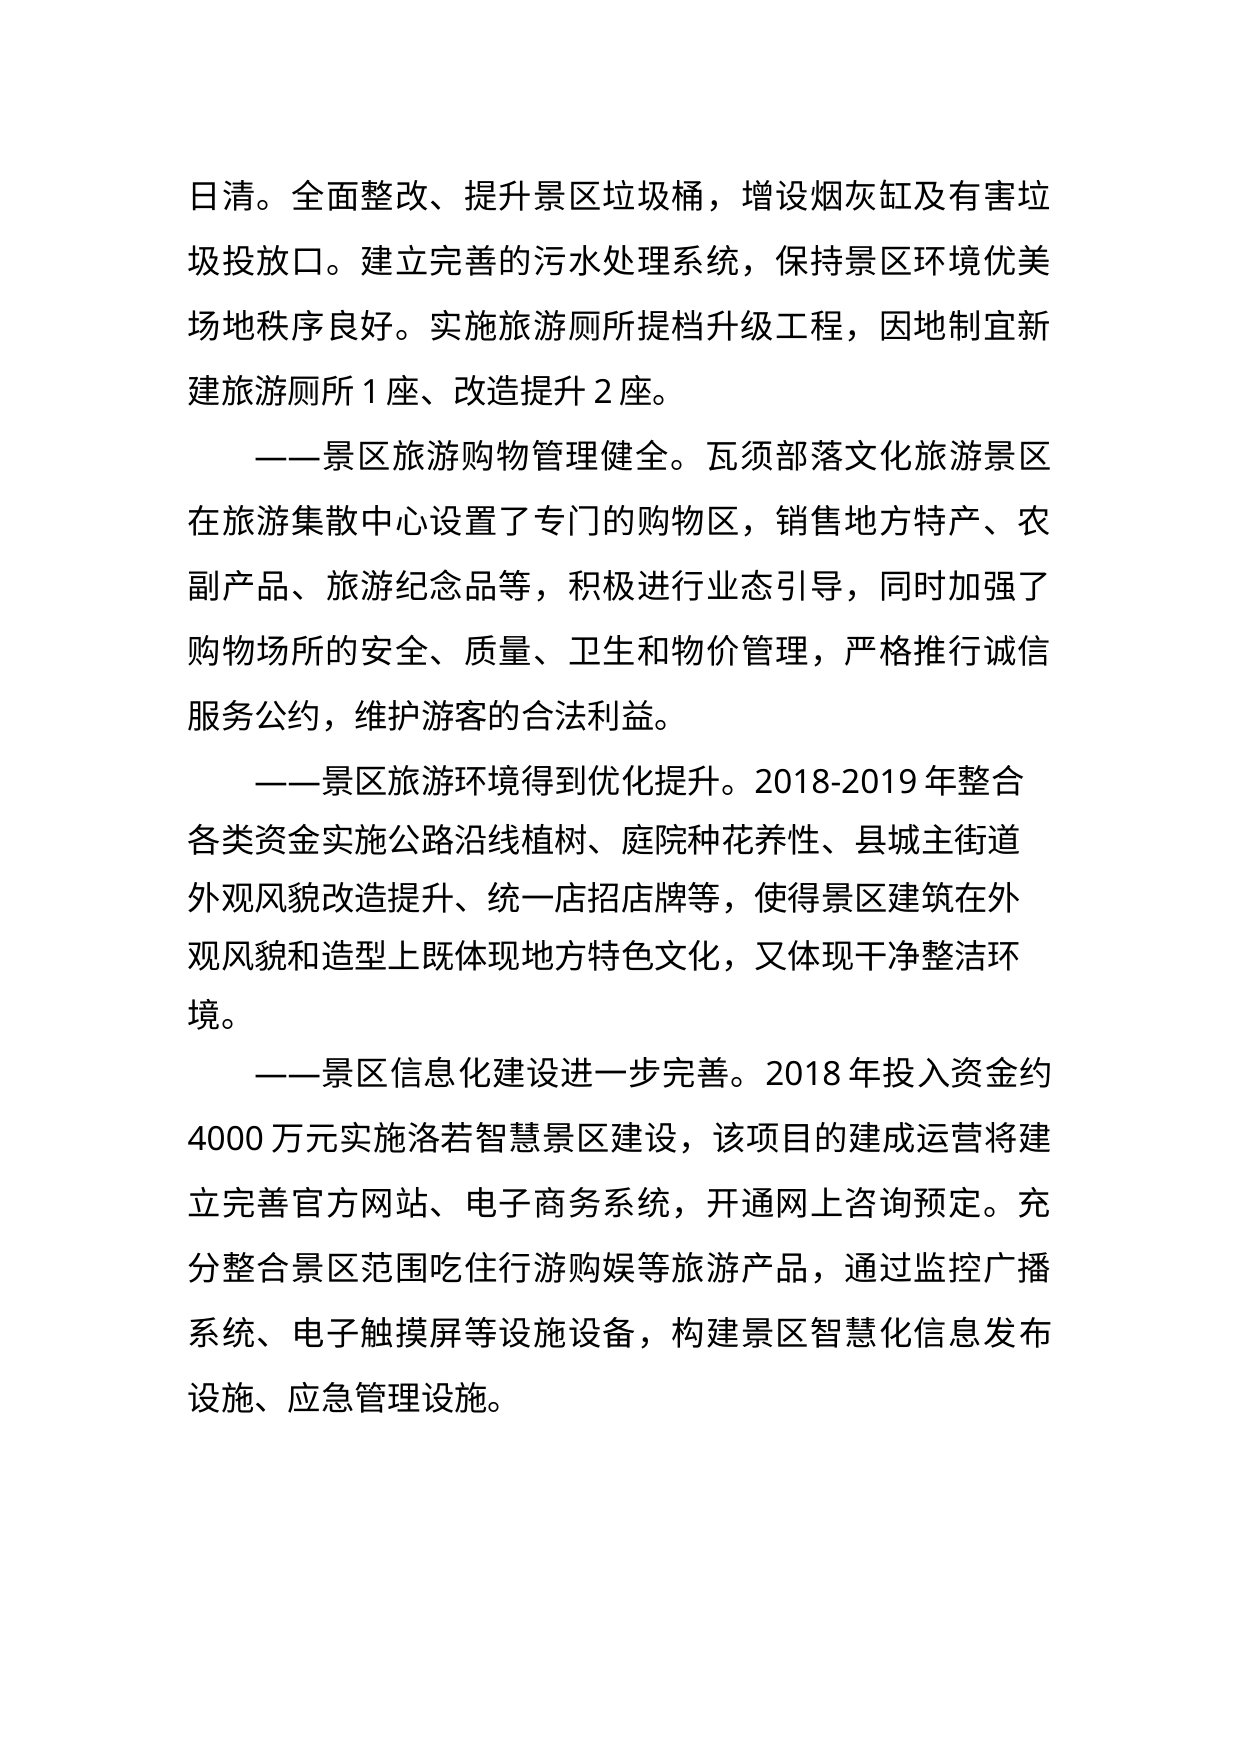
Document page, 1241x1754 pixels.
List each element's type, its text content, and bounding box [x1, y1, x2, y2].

text ——景区旅游购物管理健全。瓦须部落文化旅游景区在旅游集散中心设置了专门的购物区，销售地方特产、农副产品、旅游纪念品等，积极进行业态引导，同时加强了购物场所的安全、质量、卫生和物价管理，严格推行诚信服务公约，维护游客的合法利益。 [187, 422, 1053, 747]
text ——景区旅游环境得到优化提升。2018-2019年整合各类资金实施公路沿线植树、庭院种花养性、县城主街道外观风貌改造提升、统一店招店牌等，使得景区建筑在外观风貌和造型上既体现地方特色文化，又体现干净整洁环境。 [187, 747, 1053, 1039]
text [187, 162, 1053, 422]
text ——景区信息化建设进一步完善。2018年投入资金约4000万元实施洛若智慧景区建设，该项目的建成运营将建立完善官方网站、电子商务系统，开通网上咨询预定。充分整合景区范围吃住行游购娱等旅游产品，通过监控广播系统、电子触摸屏等设施设备，构建景区智慧化信息发布设施、应急管理设施。 [187, 1039, 1053, 1429]
